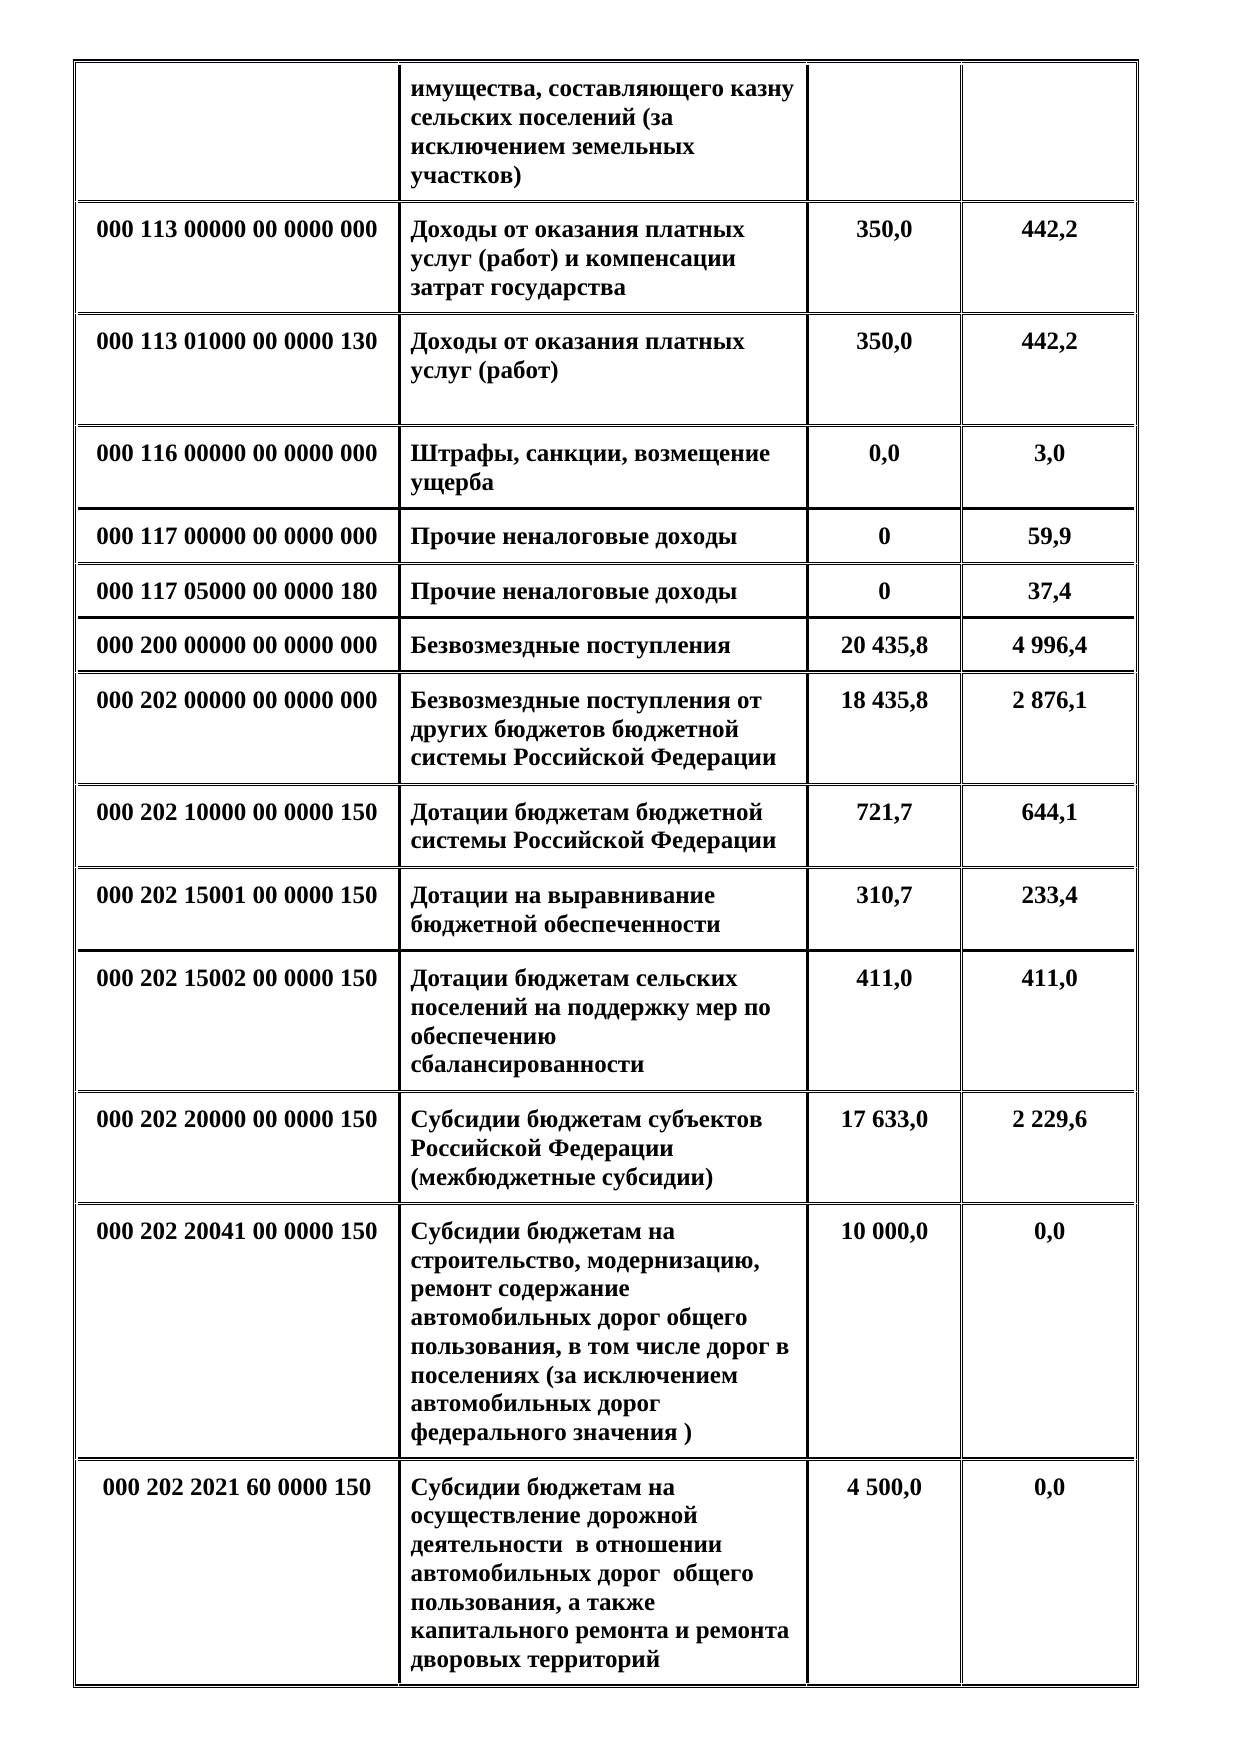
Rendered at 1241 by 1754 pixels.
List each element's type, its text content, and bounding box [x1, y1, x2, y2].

table_cell 20 435,8 [809, 619, 960, 670]
table_cell 350,0 [809, 203, 960, 312]
table_cell Дотации бюджетам сельских поселений на поддержку мер по обеспечению сбалансированности [401, 952, 806, 1089]
table_cell 59,9 [963, 507, 1136, 561]
table_cell 18 435,8 [809, 674, 960, 782]
table_cell 0,0 [962, 1202, 1137, 1457]
table_cell 721,7 [809, 786, 960, 866]
table_cell 000 117 05000 00 0000 180 [76, 561, 398, 616]
table_cell Доходы от оказания платных услуг (работ) [401, 315, 806, 424]
table_cell 000 202 10000 00 0000 150 [76, 783, 398, 866]
table_cell 000 202 20041 00 0000 150 [74, 1202, 399, 1457]
table_cell 000 116 00000 00 0000 000 [74, 424, 399, 507]
table_cell 3,0 [962, 424, 1137, 507]
table_cell 2 876,1 [963, 670, 1136, 782]
table_cell 411,0 [809, 952, 960, 1089]
table_cell 2 229,6 [963, 1090, 1136, 1202]
table_cell 0 [809, 510, 960, 561]
table_cell 233,4 [962, 866, 1137, 949]
table_cell 26,6 [962, 63, 1136, 200]
table_cell 442,2 [962, 200, 1137, 312]
table_cell Субсидии бюджетам субъектов Российской Федерации (межбюджетные субсидии) [401, 1093, 806, 1202]
table_cell Безвозмездные поступления от других бюджетов бюджетной системы Российской Федерации [401, 674, 806, 782]
table_cell 17 633,0 [809, 1093, 960, 1202]
table_cell Прочие неналоговые доходы [401, 510, 806, 561]
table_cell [76, 61, 399, 200]
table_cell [399, 1461, 807, 1684]
table_cell Безвозмездные поступления [401, 619, 806, 670]
table_cell 000 113 01000 00 0000 130 [74, 312, 399, 424]
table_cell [76, 1457, 399, 1684]
table_cell 000 113 00000 00 0000 000 [74, 200, 399, 312]
table_cell 37,4 [963, 561, 1136, 616]
table_cell Доходы от оказания платных услуг (работ) и компенсации затрат государства [401, 203, 806, 312]
table_cell Штрафы, санкции, возмещение ущерба [401, 427, 806, 507]
table_cell 4 996,4 [963, 616, 1136, 670]
table_cell Прочие неналоговые доходы [401, 565, 806, 616]
table_cell 0 [807, 63, 962, 200]
table_cell 0,0 [809, 427, 960, 507]
table_cell 000 202 15001 00 0000 150 [74, 866, 399, 949]
table_cell 000 200 00000 00 0000 000 [76, 616, 398, 670]
table_cell 350,0 [809, 315, 960, 424]
table_cell 10 000,0 [809, 1205, 960, 1457]
table_cell 4 500,0 [807, 1461, 962, 1684]
table_cell 644,1 [963, 783, 1136, 866]
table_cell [399, 61, 807, 200]
table_cell Дотации бюджетам бюджетной системы Российской Федерации [401, 786, 806, 866]
table_cell 0 [809, 565, 960, 616]
table_cell 000 202 15002 00 0000 150 [76, 949, 398, 1089]
table_cell 411,0 [963, 949, 1136, 1089]
table_cell Дотации на выравнивание бюджетной обеспеченности [401, 869, 806, 949]
table_cell 000 202 20000 00 0000 150 [76, 1090, 398, 1202]
table_cell 000 202 00000 00 0000 000 [76, 670, 398, 782]
table_cell 000 117 00000 00 0000 000 [76, 507, 398, 561]
table_cell 0,0 [962, 1457, 1136, 1684]
table_cell 442,2 [962, 312, 1137, 424]
table_cell 310,7 [809, 869, 960, 949]
table_cell Субсидии бюджетам на строительство, модернизацию, ремонт содержание автомобильных дорог общего пользования, в том числе дорог в поселениях (за исключением автомобильных дорог федерального значения ) [401, 1205, 806, 1457]
